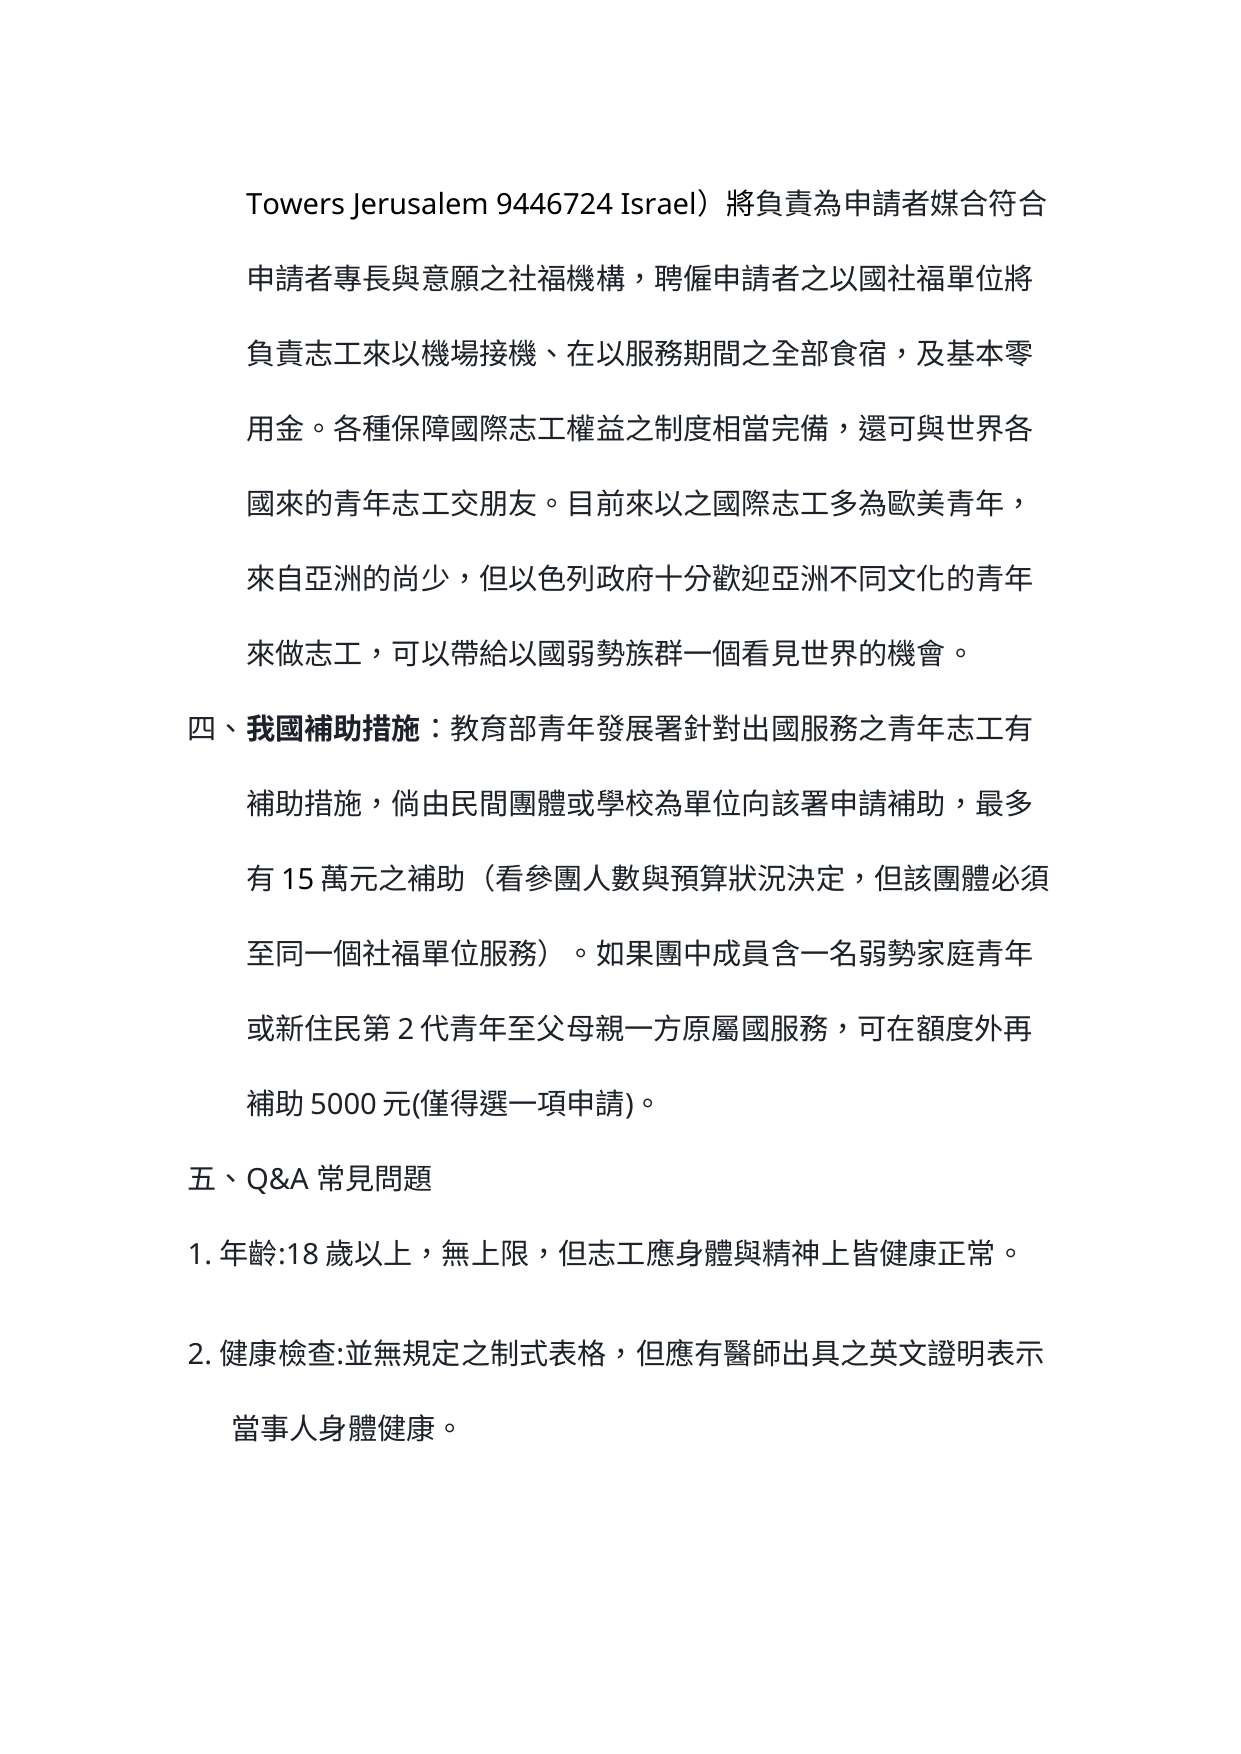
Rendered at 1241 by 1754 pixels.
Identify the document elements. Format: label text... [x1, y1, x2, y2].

text 1. 年齡:18歲以上，無上限，但志工應身體與精神上皆健康正常。 [187, 1214, 1053, 1289]
text 四、我國補助措施：教育部青年發展署針對出國服務之青年志工有補助措施，倘由民間團體或學校為單位向該署申請補助，最多有15萬元之補助（看參團人數與預算狀況決定，但該團體必須至同一個社福單位服務）。如果團中成員含一名弱勢家庭青年或新住民第2代青年至父母親一方原屬國服務，可在額度外再補助5000元(僅得選一項申請)。 [187, 689, 1053, 1139]
text 2. 健康檢查:並無規定之制式表格，但應有醫師出具之英文證明表示當事人身體健康。 [187, 1314, 1053, 1464]
text 五、Q&A 常見問題 [187, 1139, 1053, 1214]
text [187, 164, 1053, 689]
